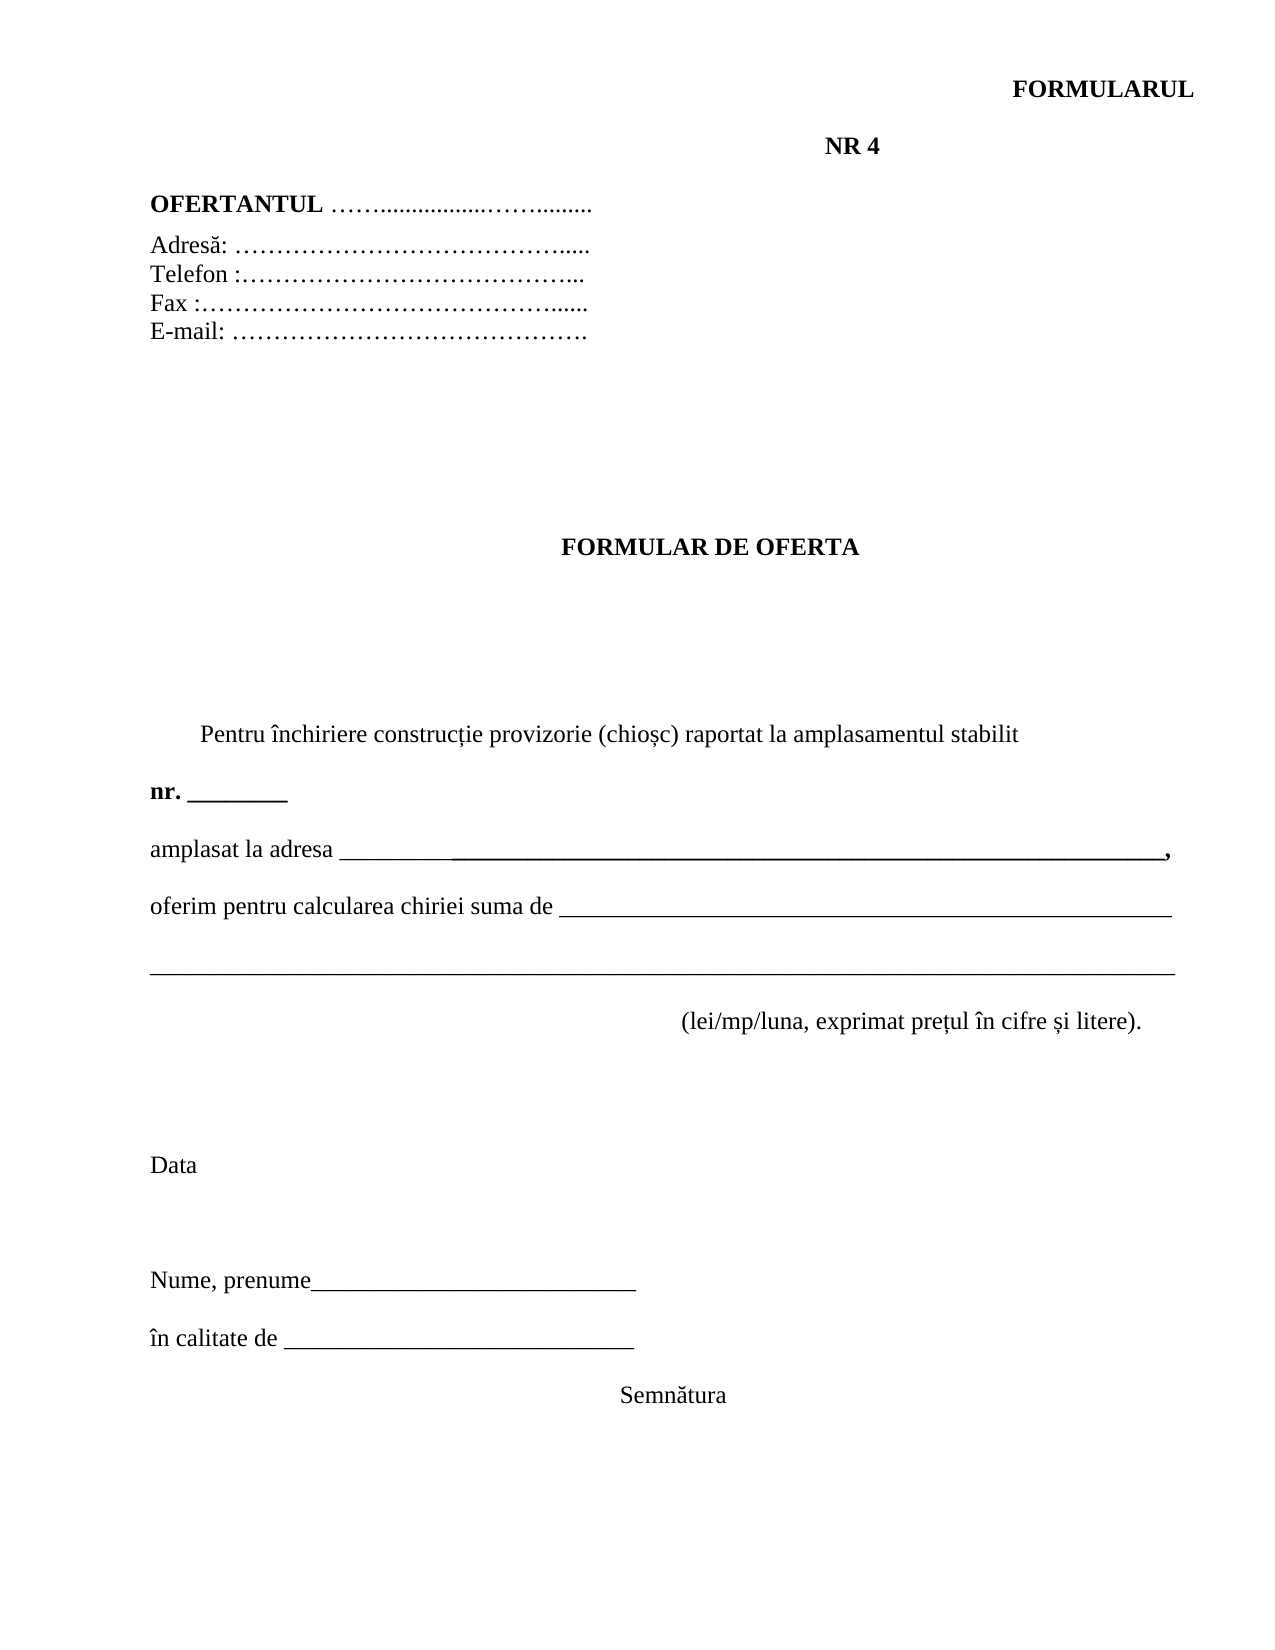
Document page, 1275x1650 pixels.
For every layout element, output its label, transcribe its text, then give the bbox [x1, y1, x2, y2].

text FORMULAR DE OFERTA [150, 532, 1196, 561]
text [825, 74, 1196, 160]
text în calitate de ____________________________ [150, 1323, 1196, 1351]
text Adresă: …………………………………..... [150, 230, 1196, 259]
text oferim pentru calcularea chiriei suma de _________________________________________________ [150, 891, 1196, 920]
text amplasat la adresa __________________________________________________________________, [150, 834, 1196, 863]
text (lei/mp/luna, exprimat prețul în cifre și litere). [150, 1006, 1196, 1035]
text OFERTANTUL …….................……......... [150, 189, 1196, 218]
text Pentru închiriere construcție provizorie (chioșc) raportat la amplasamentul stabilit [150, 719, 1196, 748]
text Semnătura [150, 1380, 1196, 1409]
text Telefon :…………………………………... [150, 259, 1196, 288]
text nr. ________ [150, 776, 1196, 805]
text Fax :……………………………………...... [150, 288, 1196, 316]
text Nume, prenume__________________________ [150, 1265, 1196, 1294]
text E-mail: ……………………………………. [150, 316, 1196, 345]
text __________________________________________________________________________________ [150, 949, 1196, 978]
text Data [150, 1150, 1196, 1179]
